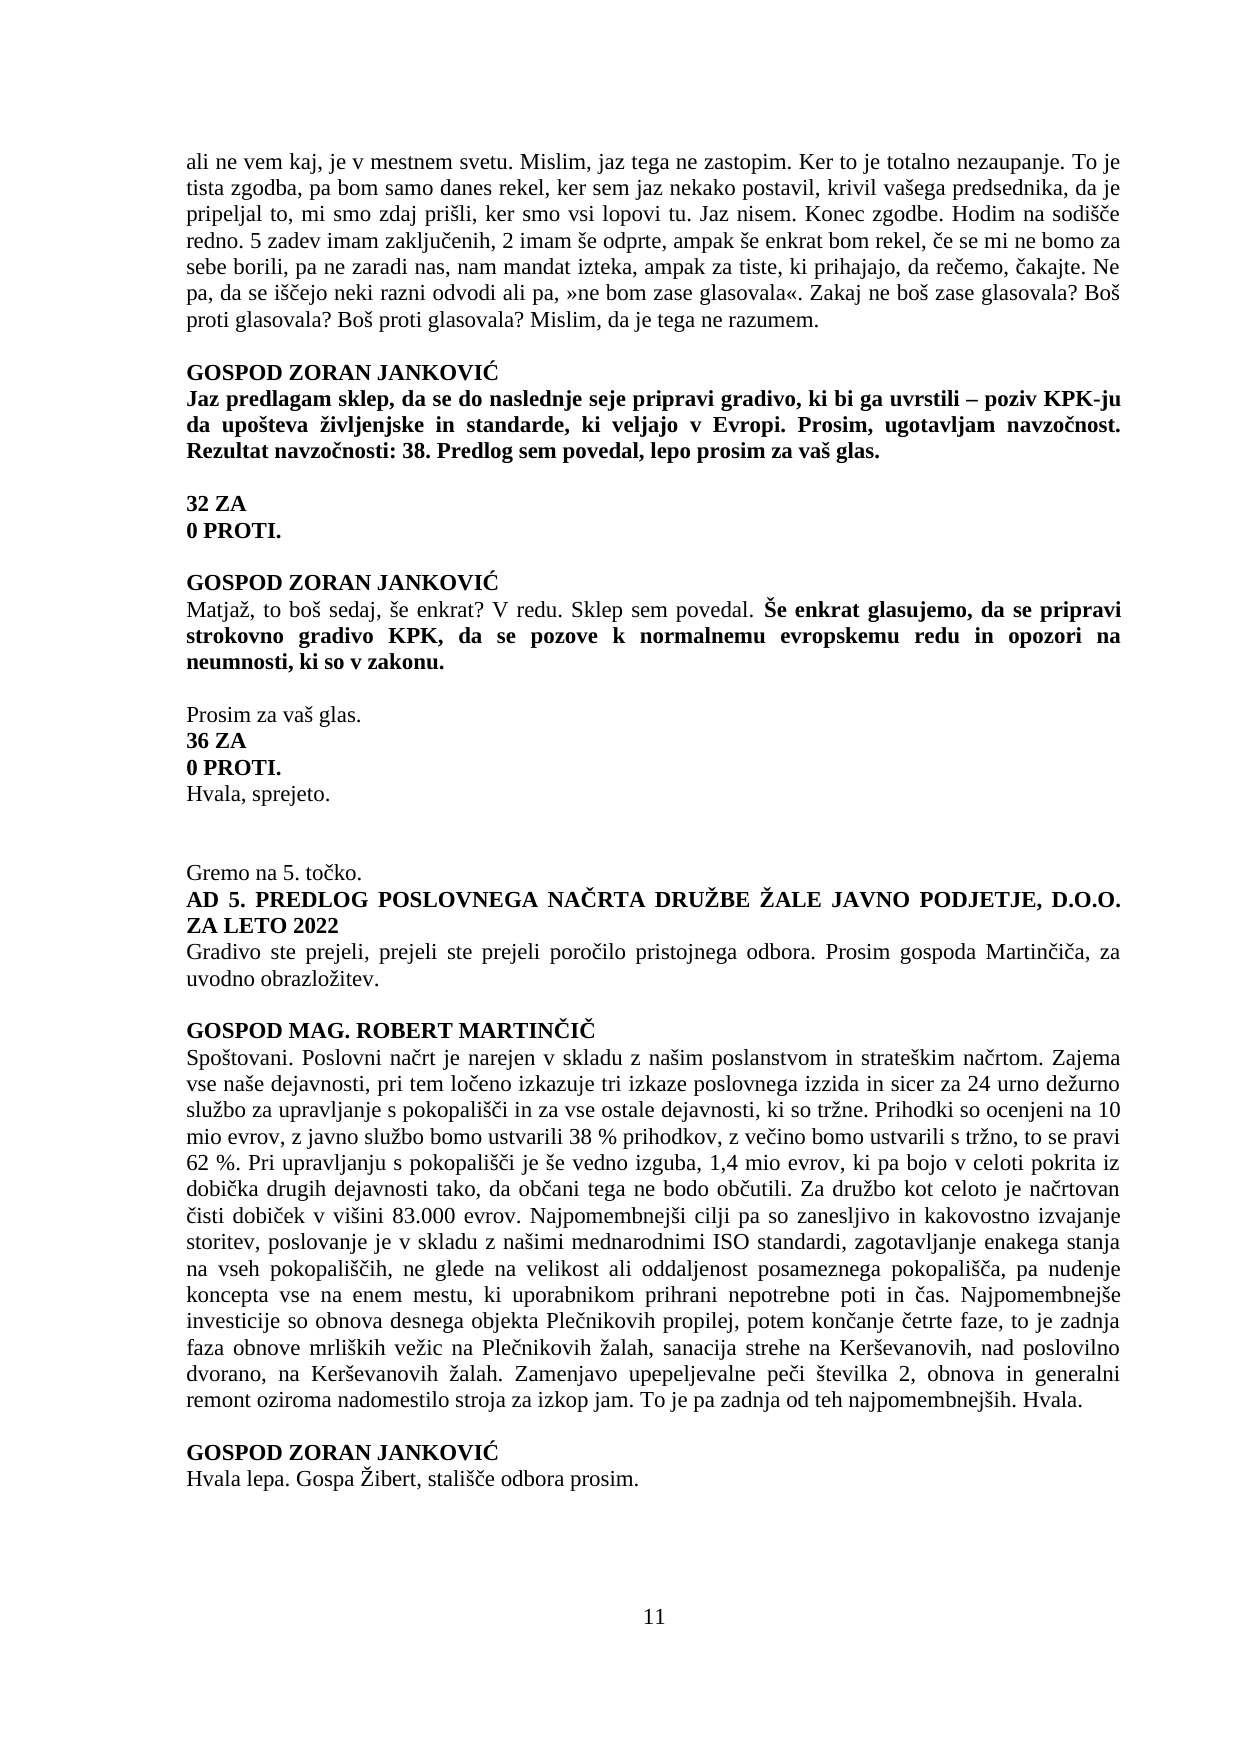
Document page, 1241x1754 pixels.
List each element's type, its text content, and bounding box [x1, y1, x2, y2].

text Gremo na 5. točko. [186, 859, 1122, 886]
text GOSPOD MAG. ROBERT MARTINČIČ [186, 1017, 1122, 1044]
text Hvala, sprejeto. [186, 780, 1122, 807]
text GOSPOD ZORAN JANKOVIĆ [186, 358, 1122, 385]
text 36 ZA [186, 727, 1122, 754]
text Jaz predlagam sklep, da se do naslednje seje pripravi gradivo, ki bi ga uvrstili – poziv KPK-ju da upošteva življenjske in standarde, ki veljajo v Evropi. Prosim, ugotavljam navzočnost. Rezultat navzočnosti: 38. Predlog sem povedal, lepo prosim za vaš glas. [186, 385, 1122, 464]
text 0 PROTI. [186, 754, 1122, 780]
text AD 5. PREDLOG POSLOVNEGA NAČRTA DRUŽBE ŽALE JAVNO PODJETJE, D.O.O. ZA LETO 2022 [186, 886, 1122, 938]
text GOSPOD ZORAN JANKOVIĆ [186, 569, 1122, 596]
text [186, 148, 1122, 332]
text Gradivo ste prejeli, prejeli ste prejeli poročilo pristojnega odbora. Prosim gospoda Martinčiča, za uvodno obrazložitev. [186, 938, 1122, 991]
text GOSPOD ZORAN JANKOVIĆ [186, 1439, 1122, 1465]
text 0 PROTI. [186, 517, 1122, 543]
text Hvala lepa. Gospa Žibert, stališče odbora prosim. [186, 1465, 1122, 1492]
text Prosim za vaš glas. [186, 701, 1122, 727]
text Matjaž, to boš sedaj, še enkrat? V redu. Sklep sem povedal. Še enkrat glasujemo, da se pripravi strokovno gradivo KPK, da se pozove k normalnemu evropskemu redu in opozori na neumnosti, ki so v zakonu. [186, 596, 1122, 675]
text 32 ZA [186, 490, 1122, 517]
text Spoštovani. Poslovni načrt je narejen v skladu z našim poslanstvom in strateškim načrtom. Zajema vse naše dejavnosti, pri tem ločeno izkazuje tri izkaze poslovnega izzida in sicer za 24 urno dežurno službo za upravljanje s pokopališči in za vse ostale dejavnosti, ki so tržne. Prihodki so ocenjeni na 10 mio evrov, z javno službo bomo ustvarili 38 % prihodkov, z večino bomo ustvarili s tržno, to se pravi 62 %. Pri upravljanju s pokopališči je še vedno izguba, 1,4 mio evrov, ki pa bojo v celoti pokrita iz dobička drugih dejavnosti tako, da občani tega ne bodo občutili. Za družbo kot celoto je načrtovan čisti dobiček v višini 83.000 evrov. Najpomembnejši cilji pa so zanesljivo in kakovostno izvajanje storitev, poslovanje je v skladu z našimi mednarodnimi ISO standardi, zagotavljanje enakega stanja na vseh pokopališčih, ne glede na velikost ali oddaljenost posameznega pokopališča, pa nudenje koncepta vse na enem mestu, ki uporabnikom prihrani nepotrebne poti in čas. Najpomembnejše investicije so obnova desnega objekta Plečnikovih propilej, potem končanje četrte faze, to je zadnja faza obnove mrliških vežic na Plečnikovih žalah, sanacija strehe na Kerševanovih, nad poslovilno dvorano, na Kerševanovih žalah. Zamenjavo upepeljevalne peči številka 2, obnova in generalni remont oziroma nadomestilo stroja za izkop jam. To je pa zadnja od teh najpomembnejših. Hvala. [186, 1044, 1122, 1413]
